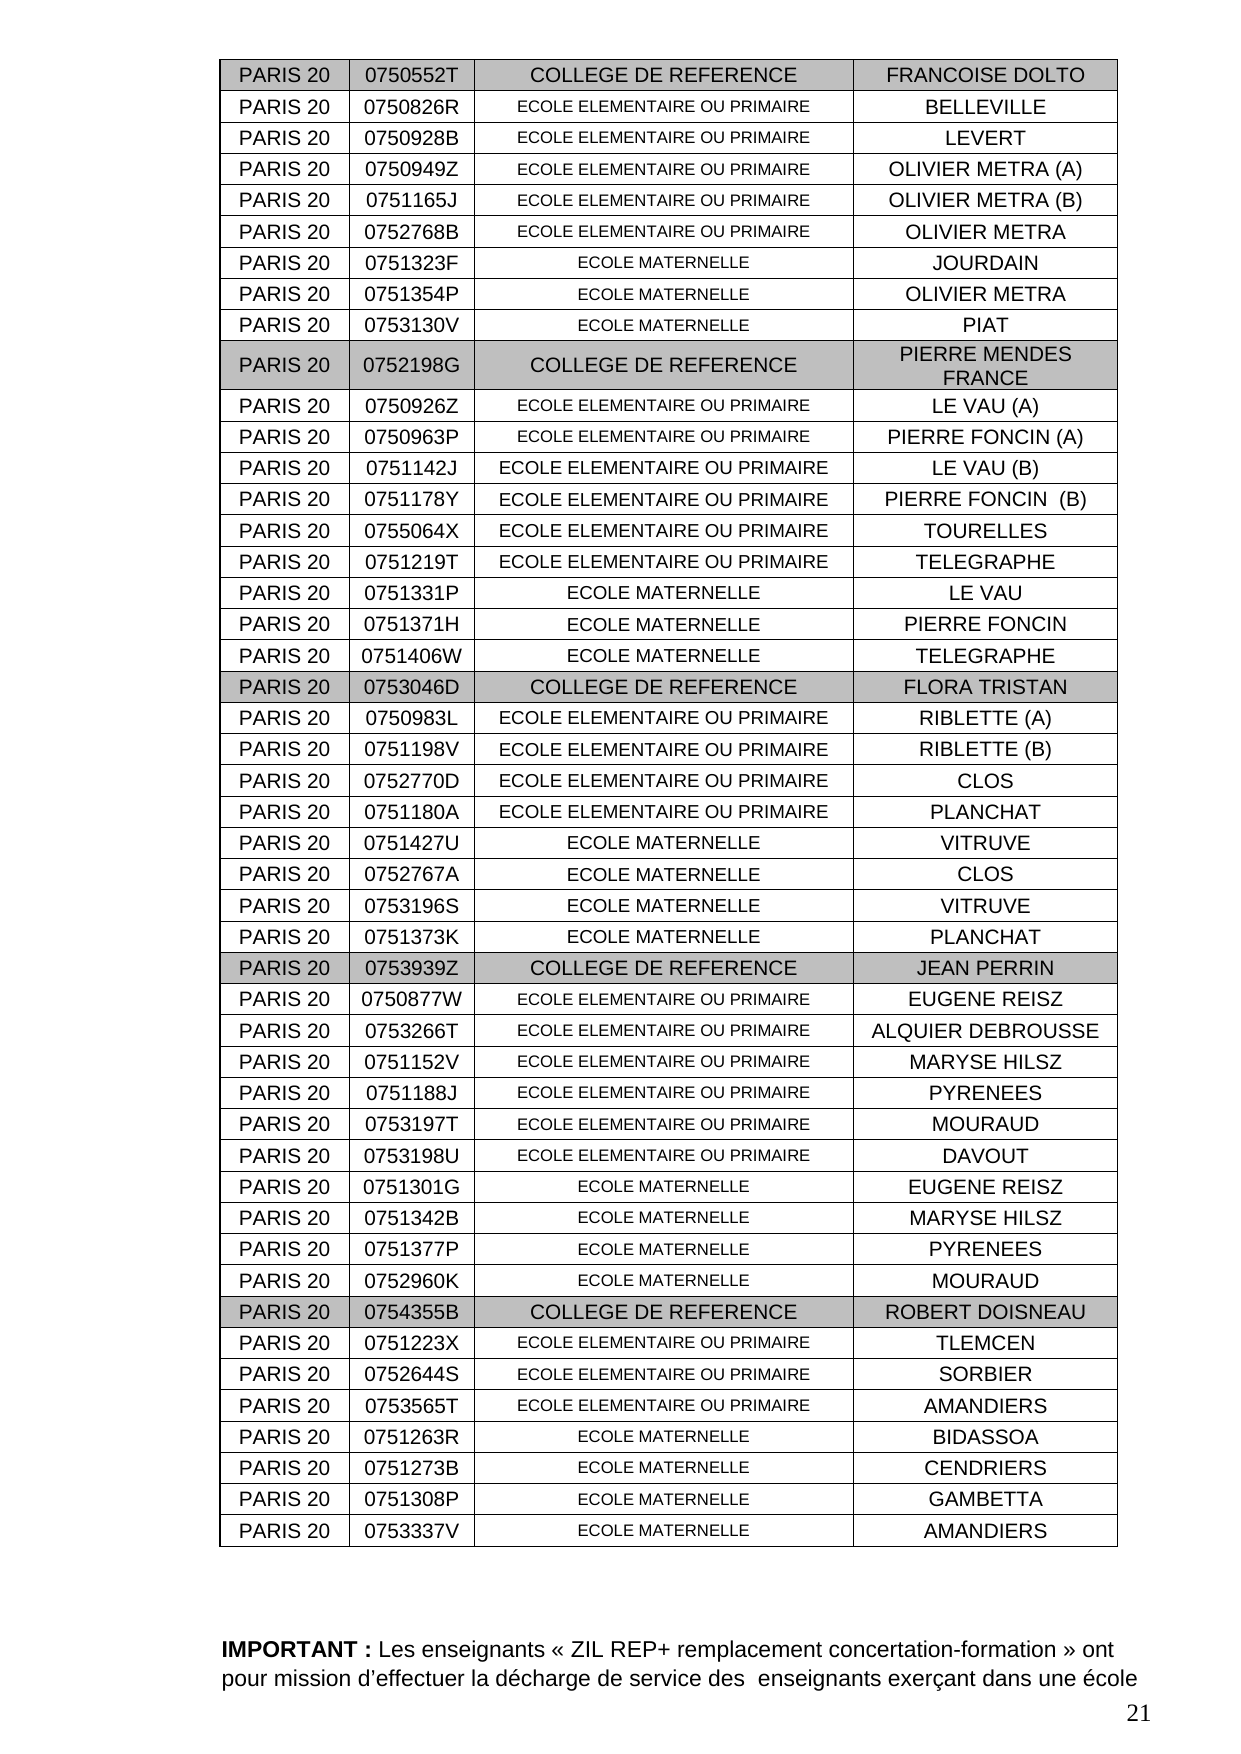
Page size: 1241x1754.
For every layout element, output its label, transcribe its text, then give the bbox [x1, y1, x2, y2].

table_cell 0751188J [350, 1078, 474, 1108]
table_cell JOURDAIN [854, 248, 1117, 278]
table_cell ECOLE ELEMENTAIRE OU PRIMAIRE [475, 1078, 853, 1108]
table_cell PARIS 20 [221, 734, 349, 764]
table_cell PARIS 20 [221, 279, 349, 309]
table_cell 0752198G [350, 341, 474, 389]
table_cell 0751406W [350, 640, 474, 671]
table_cell LE VAU (B) [854, 453, 1117, 483]
table_cell PARIS 20 [221, 1453, 349, 1483]
table_cell ECOLE ELEMENTAIRE OU PRIMAIRE [475, 453, 853, 483]
table_cell COLLEGE DE REFERENCE [475, 953, 853, 983]
table_cell 0751331P [350, 578, 474, 608]
table_cell PARIS 20 [221, 123, 349, 153]
table_cell PARIS 20 [221, 890, 349, 921]
table_cell ECOLE ELEMENTAIRE OU PRIMAIRE [475, 984, 853, 1014]
table_cell 0752644S [350, 1359, 474, 1389]
table_cell VITRUVE [854, 890, 1117, 921]
table_cell PARIS 20 [221, 1140, 349, 1171]
table_cell PYRENEES [854, 1234, 1117, 1264]
table_cell AMANDIERS [854, 1515, 1117, 1546]
table_cell PIAT [854, 310, 1117, 340]
table_cell PARIS 20 [221, 703, 349, 733]
table_cell 0753565T [350, 1390, 474, 1421]
table_cell ECOLE MATERNELLE [475, 1515, 853, 1546]
table_cell ECOLE ELEMENTAIRE OU PRIMAIRE [475, 1109, 853, 1139]
table_cell 0751323F [350, 248, 474, 278]
table_cell PIERRE FONCIN (A) [854, 422, 1117, 452]
table_cell 0750949Z [350, 154, 474, 184]
table_cell PARIS 20 [221, 1109, 349, 1139]
table_cell ECOLE MATERNELLE [475, 1453, 853, 1483]
table_cell COLLEGE DE REFERENCE [475, 341, 853, 389]
table_cell PARIS 20 [221, 515, 349, 546]
table_cell PARIS 20 [221, 828, 349, 858]
table_cell 0755064X [350, 515, 474, 546]
table_cell ECOLE ELEMENTAIRE OU PRIMAIRE [475, 422, 853, 452]
table_cell PARIS 20 [221, 1328, 349, 1358]
table_cell LE VAU [854, 578, 1117, 608]
table_cell ECOLE MATERNELLE [475, 1203, 853, 1233]
table_cell ECOLE ELEMENTAIRE OU PRIMAIRE [475, 797, 853, 827]
table_cell PARIS 20 [221, 341, 349, 389]
table_cell PLANCHAT [854, 797, 1117, 827]
table_cell PARIS 20 [221, 1047, 349, 1077]
table_cell 0751373K [350, 922, 474, 952]
table_cell 0751223X [350, 1328, 474, 1358]
table_cell 0751308P [350, 1484, 474, 1514]
table_cell ECOLE ELEMENTAIRE OU PRIMAIRE [475, 703, 853, 733]
table_cell ECOLE ELEMENTAIRE OU PRIMAIRE [475, 1047, 853, 1077]
table_cell TELEGRAPHE [854, 547, 1117, 577]
table_cell PARIS 20 [221, 248, 349, 278]
table_cell PARIS 20 [221, 154, 349, 184]
table_cell ECOLE MATERNELLE [475, 640, 853, 671]
table_cell PLANCHAT [854, 922, 1117, 952]
table_cell OLIVIER METRA (B) [854, 185, 1117, 215]
table_cell 0751354P [350, 279, 474, 309]
table_cell PARIS 20 [221, 547, 349, 577]
table_cell PARIS 20 [221, 1359, 349, 1389]
table_cell 0750877W [350, 984, 474, 1014]
table_cell 0753130V [350, 310, 474, 340]
table_cell PARIS 20 [221, 1234, 349, 1264]
table_cell JEAN PERRIN [854, 953, 1117, 983]
table_cell ALQUIER DEBROUSSE [854, 1015, 1117, 1046]
table_cell PARIS 20 [221, 640, 349, 671]
table_cell ECOLE ELEMENTAIRE OU PRIMAIRE [475, 484, 853, 514]
table_cell FRANCOISE DOLTO [854, 60, 1117, 90]
table_cell 0752770D [350, 765, 474, 796]
table_cell PARIS 20 [221, 578, 349, 608]
table_cell OLIVIER METRA [854, 279, 1117, 309]
table_cell PARIS 20 [221, 859, 349, 889]
table_cell PARIS 20 [221, 1265, 349, 1296]
table_cell ECOLE ELEMENTAIRE OU PRIMAIRE [475, 765, 853, 796]
table_cell ECOLE MATERNELLE [475, 578, 853, 608]
table_cell DAVOUT [854, 1140, 1117, 1171]
table_cell PARIS 20 [221, 60, 349, 90]
table_cell PARIS 20 [221, 1078, 349, 1108]
table_cell 0751371H [350, 609, 474, 639]
table_cell MOURAUD [854, 1265, 1117, 1296]
table_cell ECOLE ELEMENTAIRE OU PRIMAIRE [475, 734, 853, 764]
table_cell ECOLE MATERNELLE [475, 1484, 853, 1514]
table_cell OLIVIER METRA (A) [854, 154, 1117, 184]
table_cell EUGENE REISZ [854, 984, 1117, 1014]
table_cell TOURELLES [854, 515, 1117, 546]
table_cell 0752768B [350, 216, 474, 247]
table_cell 0751273B [350, 1453, 474, 1483]
table_cell COLLEGE DE REFERENCE [475, 60, 853, 90]
table_cell 0750552T [350, 60, 474, 90]
table_cell PYRENEES [854, 1078, 1117, 1108]
table_cell 0754355B [350, 1297, 474, 1327]
table_cell 0750963P [350, 422, 474, 452]
table_cell 0753198U [350, 1140, 474, 1171]
table_cell CLOS [854, 765, 1117, 796]
table_cell GAMBETTA [854, 1484, 1117, 1514]
table_cell ECOLE ELEMENTAIRE OU PRIMAIRE [475, 91, 853, 122]
table_cell COLLEGE DE REFERENCE [475, 672, 853, 702]
table_cell 0751219T [350, 547, 474, 577]
table_cell PARIS 20 [221, 390, 349, 421]
table_cell ECOLE MATERNELLE [475, 890, 853, 921]
table_cell ECOLE ELEMENTAIRE OU PRIMAIRE [475, 1359, 853, 1389]
table_cell BIDASSOA [854, 1422, 1117, 1452]
table_cell PARIS 20 [221, 797, 349, 827]
table_cell ECOLE MATERNELLE [475, 248, 853, 278]
table_cell PARIS 20 [221, 1515, 349, 1546]
table_cell ECOLE ELEMENTAIRE OU PRIMAIRE [475, 1015, 853, 1046]
table_cell TLEMCEN [854, 1328, 1117, 1358]
table_cell AMANDIERS [854, 1390, 1117, 1421]
table_cell MARYSE HILSZ [854, 1047, 1117, 1077]
table_cell FLORA TRISTAN [854, 672, 1117, 702]
table_cell PARIS 20 [221, 984, 349, 1014]
table_cell ECOLE MATERNELLE [475, 922, 853, 952]
table_cell ROBERT DOISNEAU [854, 1297, 1117, 1327]
table_cell 0752960K [350, 1265, 474, 1296]
table_cell 0751142J [350, 453, 474, 483]
table_cell 0751178Y [350, 484, 474, 514]
table_cell PARIS 20 [221, 422, 349, 452]
table_cell PARIS 20 [221, 672, 349, 702]
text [221, 1634, 1152, 1692]
table_cell 0753196S [350, 890, 474, 921]
table_cell PARIS 20 [221, 310, 349, 340]
table_cell BELLEVILLE [854, 91, 1117, 122]
table_cell OLIVIER METRA [854, 216, 1117, 247]
table_cell PARIS 20 [221, 1390, 349, 1421]
table_cell ECOLE ELEMENTAIRE OU PRIMAIRE [475, 1390, 853, 1421]
table_cell MARYSE HILSZ [854, 1203, 1117, 1233]
table_cell 0751427U [350, 828, 474, 858]
table_cell 0751263R [350, 1422, 474, 1452]
table_cell ECOLE MATERNELLE [475, 859, 853, 889]
table_cell 0750928B [350, 123, 474, 153]
table_cell PARIS 20 [221, 185, 349, 215]
table_cell 0751165J [350, 185, 474, 215]
table_cell PARIS 20 [221, 1297, 349, 1327]
table_cell PARIS 20 [221, 1484, 349, 1514]
table_cell 0751198V [350, 734, 474, 764]
table_cell ECOLE ELEMENTAIRE OU PRIMAIRE [475, 154, 853, 184]
table_cell 0753939Z [350, 953, 474, 983]
table_cell PARIS 20 [221, 484, 349, 514]
table_cell ECOLE MATERNELLE [475, 1422, 853, 1452]
table_cell 0751377P [350, 1234, 474, 1264]
table_cell PARIS 20 [221, 453, 349, 483]
table_cell CLOS [854, 859, 1117, 889]
table_cell PARIS 20 [221, 216, 349, 247]
table_cell PARIS 20 [221, 953, 349, 983]
table_cell ECOLE MATERNELLE [475, 609, 853, 639]
table_cell COLLEGE DE REFERENCE [475, 1297, 853, 1327]
table_cell MOURAUD [854, 1109, 1117, 1139]
table_cell 0753337V [350, 1515, 474, 1546]
table_cell ECOLE MATERNELLE [475, 1234, 853, 1264]
table_cell ECOLE MATERNELLE [475, 279, 853, 309]
table_cell PARIS 20 [221, 765, 349, 796]
table_cell EUGENE REISZ [854, 1172, 1117, 1202]
table_cell ECOLE MATERNELLE [475, 1172, 853, 1202]
table_cell PIERRE FONCIN (B) [854, 484, 1117, 514]
table_cell PARIS 20 [221, 922, 349, 952]
table_cell ECOLE ELEMENTAIRE OU PRIMAIRE [475, 390, 853, 421]
table_cell ECOLE ELEMENTAIRE OU PRIMAIRE [475, 216, 853, 247]
table_cell ECOLE ELEMENTAIRE OU PRIMAIRE [475, 123, 853, 153]
table_cell VITRUVE [854, 828, 1117, 858]
table_cell 0753046D [350, 672, 474, 702]
table_cell ECOLE ELEMENTAIRE OU PRIMAIRE [475, 1328, 853, 1358]
table_cell PARIS 20 [221, 91, 349, 122]
table_cell ECOLE ELEMENTAIRE OU PRIMAIRE [475, 515, 853, 546]
table_cell 0750826R [350, 91, 474, 122]
table_cell 0751180A [350, 797, 474, 827]
table_cell LE VAU (A) [854, 390, 1117, 421]
table_cell SORBIER [854, 1359, 1117, 1389]
table_cell PARIS 20 [221, 1422, 349, 1452]
table_cell 0750926Z [350, 390, 474, 421]
table_cell PARIS 20 [221, 1015, 349, 1046]
table_cell ECOLE MATERNELLE [475, 310, 853, 340]
table_cell PARIS 20 [221, 1203, 349, 1233]
table_cell PARIS 20 [221, 609, 349, 639]
table_cell LEVERT [854, 123, 1117, 153]
table_cell 0753197T [350, 1109, 474, 1139]
table_cell PIERRE MENDES FRANCE [854, 341, 1117, 389]
table_cell 0751342B [350, 1203, 474, 1233]
table_cell ECOLE MATERNELLE [475, 828, 853, 858]
table_cell ECOLE ELEMENTAIRE OU PRIMAIRE [475, 185, 853, 215]
table_cell ECOLE MATERNELLE [475, 1265, 853, 1296]
table_cell RIBLETTE (B) [854, 734, 1117, 764]
table_cell TELEGRAPHE [854, 640, 1117, 671]
table_cell 0752767A [350, 859, 474, 889]
table_cell 0753266T [350, 1015, 474, 1046]
table_cell PARIS 20 [221, 1172, 349, 1202]
table_cell 0751152V [350, 1047, 474, 1077]
table_cell ECOLE ELEMENTAIRE OU PRIMAIRE [475, 547, 853, 577]
table_cell 0751301G [350, 1172, 474, 1202]
table_cell RIBLETTE (A) [854, 703, 1117, 733]
table_cell PIERRE FONCIN [854, 609, 1117, 639]
table_cell 0750983L [350, 703, 474, 733]
table_cell ECOLE ELEMENTAIRE OU PRIMAIRE [475, 1140, 853, 1171]
table_cell CENDRIERS [854, 1453, 1117, 1483]
